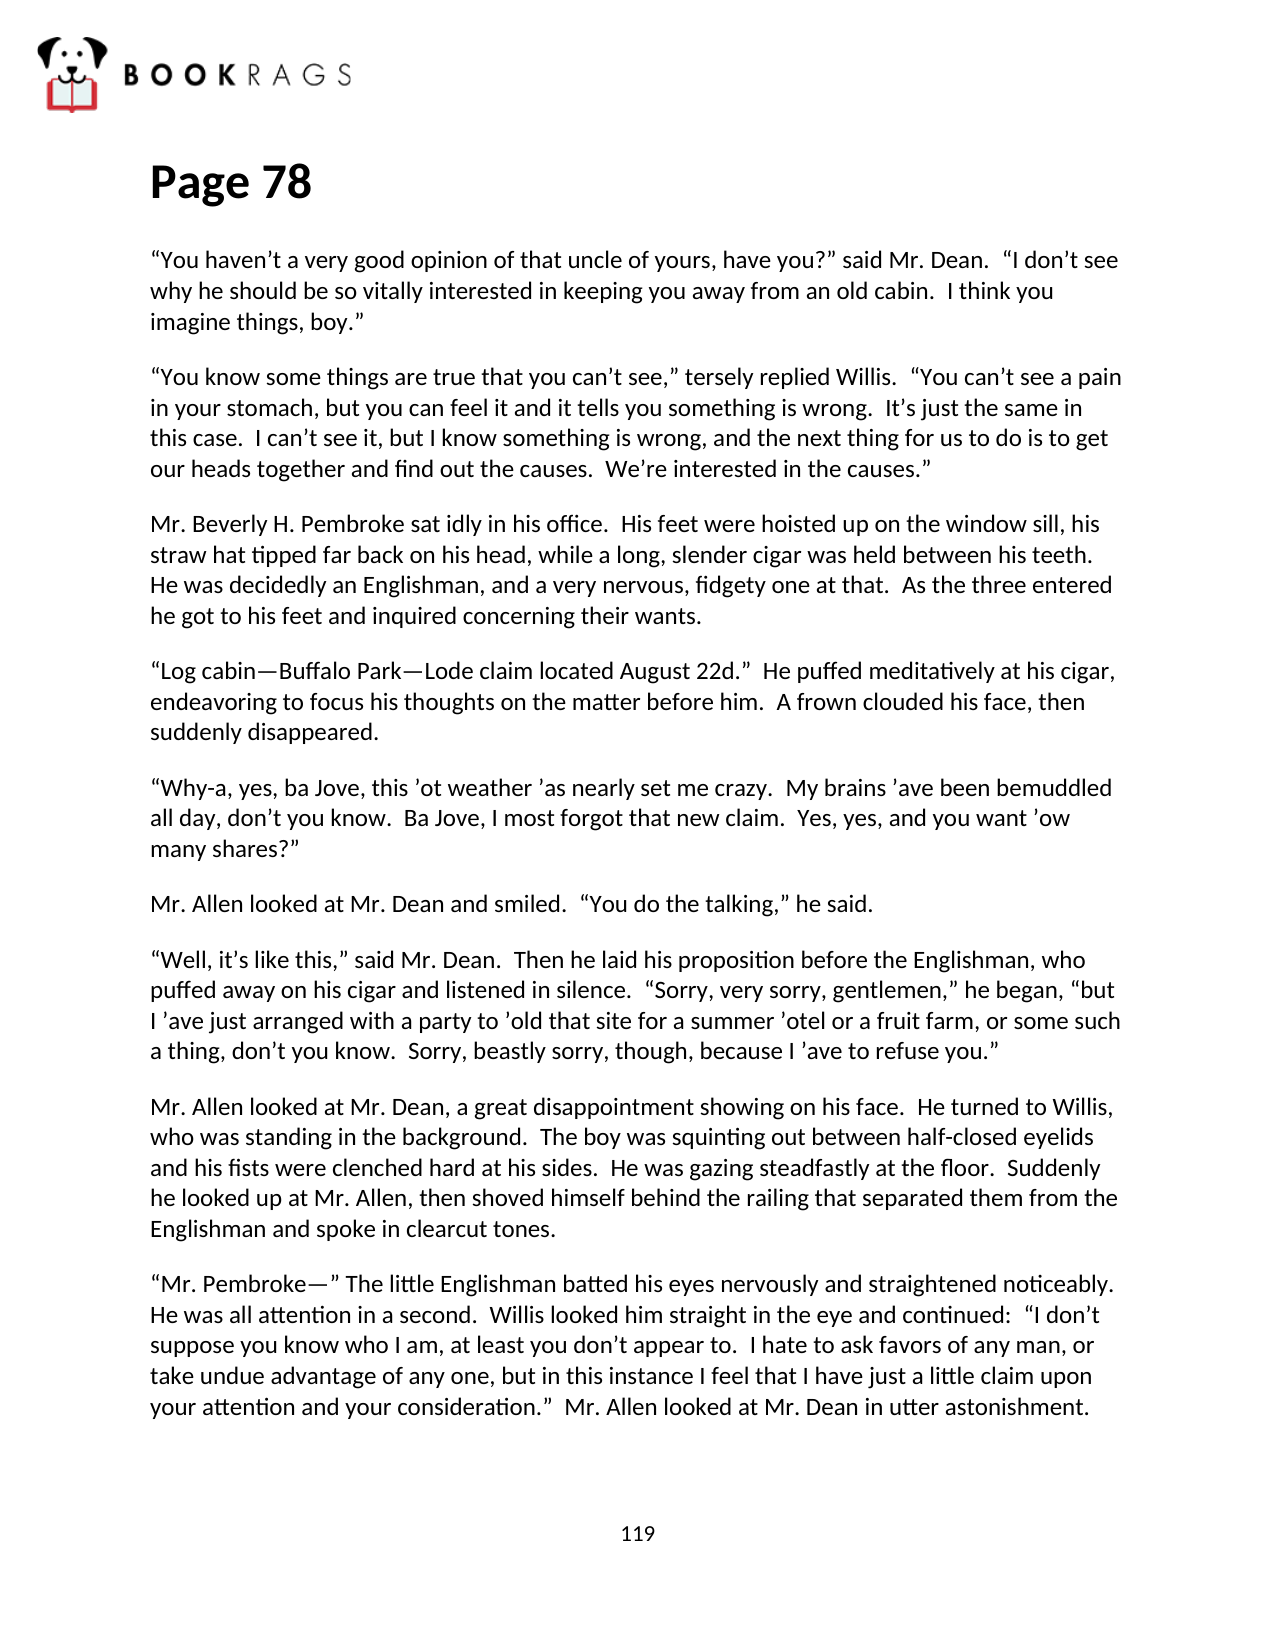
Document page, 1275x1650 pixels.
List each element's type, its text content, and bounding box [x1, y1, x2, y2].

text “You haven’t a very good opinion of that uncle of yours, have you?” said Mr. Dean. “I don’t see why he should be so vitally interested in keeping you away from an old cabin. I think you imagine things, boy.” [150, 244, 1125, 336]
text “Mr. Pembroke—­” The little Englishman batted his eyes nervously and straightened noticeably. He was all attention in a second. Willis looked him straight in the eye and continued: “I don’t suppose you know who I am, at least you don’t appear to. I hate to ask favors of any man, or take undue advantage of any one, but in this instance I feel that I have just a little claim upon your attention and your consideration.” Mr. Allen looked at Mr. Dean in utter astonishment. [150, 1269, 1125, 1421]
text “Why-a, yes, ba Jove, this ’ot weather ’as nearly set me crazy. My brains ’ave been bemuddled all day, don’t you know. Ba Jove, I most forgot that new claim. Yes, yes, and you want ’ow many shares?” [150, 772, 1125, 863]
text Mr. Allen looked at Mr. Dean, a great disappointment showing on his face. He turned to Willis, who was standing in the background. The boy was squinting out between half-closed eyelids and his fists were clenched hard at his sides. He was gazing steadfastly at the floor. Suddenly he looked up at Mr. Allen, then shoved himself behind the railing that separated them from the Englishman and spoke in clearcut tones. [150, 1091, 1125, 1244]
text “Log cabin—­Buffalo Park—­Lode claim located August 22d.” He puffed meditatively at his cigar, endeavoring to focus his thoughts on the matter before him. A frown clouded his face, then suddenly disappeared. [150, 655, 1125, 747]
text Mr. Beverly H. Pembroke sat idly in his office. His feet were hoisted up on the window sill, his straw hat tipped far back on his head, while a long, slender cigar was held between his teeth. He was decidedly an Englishman, and a very nervous, fidgety one at that. As the three entered he got to his feet and inquired concerning their wants. [150, 508, 1125, 630]
text Page 78 [150, 150, 1125, 211]
text “You know some things are true that you can’t see,” tersely replied Willis. “You can’t see a pain in your stomach, but you can feel it and it tells you something is wrong. It’s just the same in this case. I can’t see it, but I know something is wrong, and the next thing for us to do is to get our heads together and find out the causes. We’re interested in the causes.” [150, 361, 1125, 483]
text Mr. Allen looked at Mr. Dean and smiled. “You do the talking,” he said. [150, 888, 1125, 919]
picture [37, 37, 351, 113]
text “Well, it’s like this,” said Mr. Dean. Then he laid his proposition before the Englishman, who puffed away on his cigar and listened in silence. “Sorry, very sorry, gentlemen,” he began, “but I ’ave just arranged with a party to ’old that site for a summer ’otel or a fruit farm, or some such a thing, don’t you know. Sorry, beastly sorry, though, because I ’ave to refuse you.” [150, 944, 1125, 1066]
